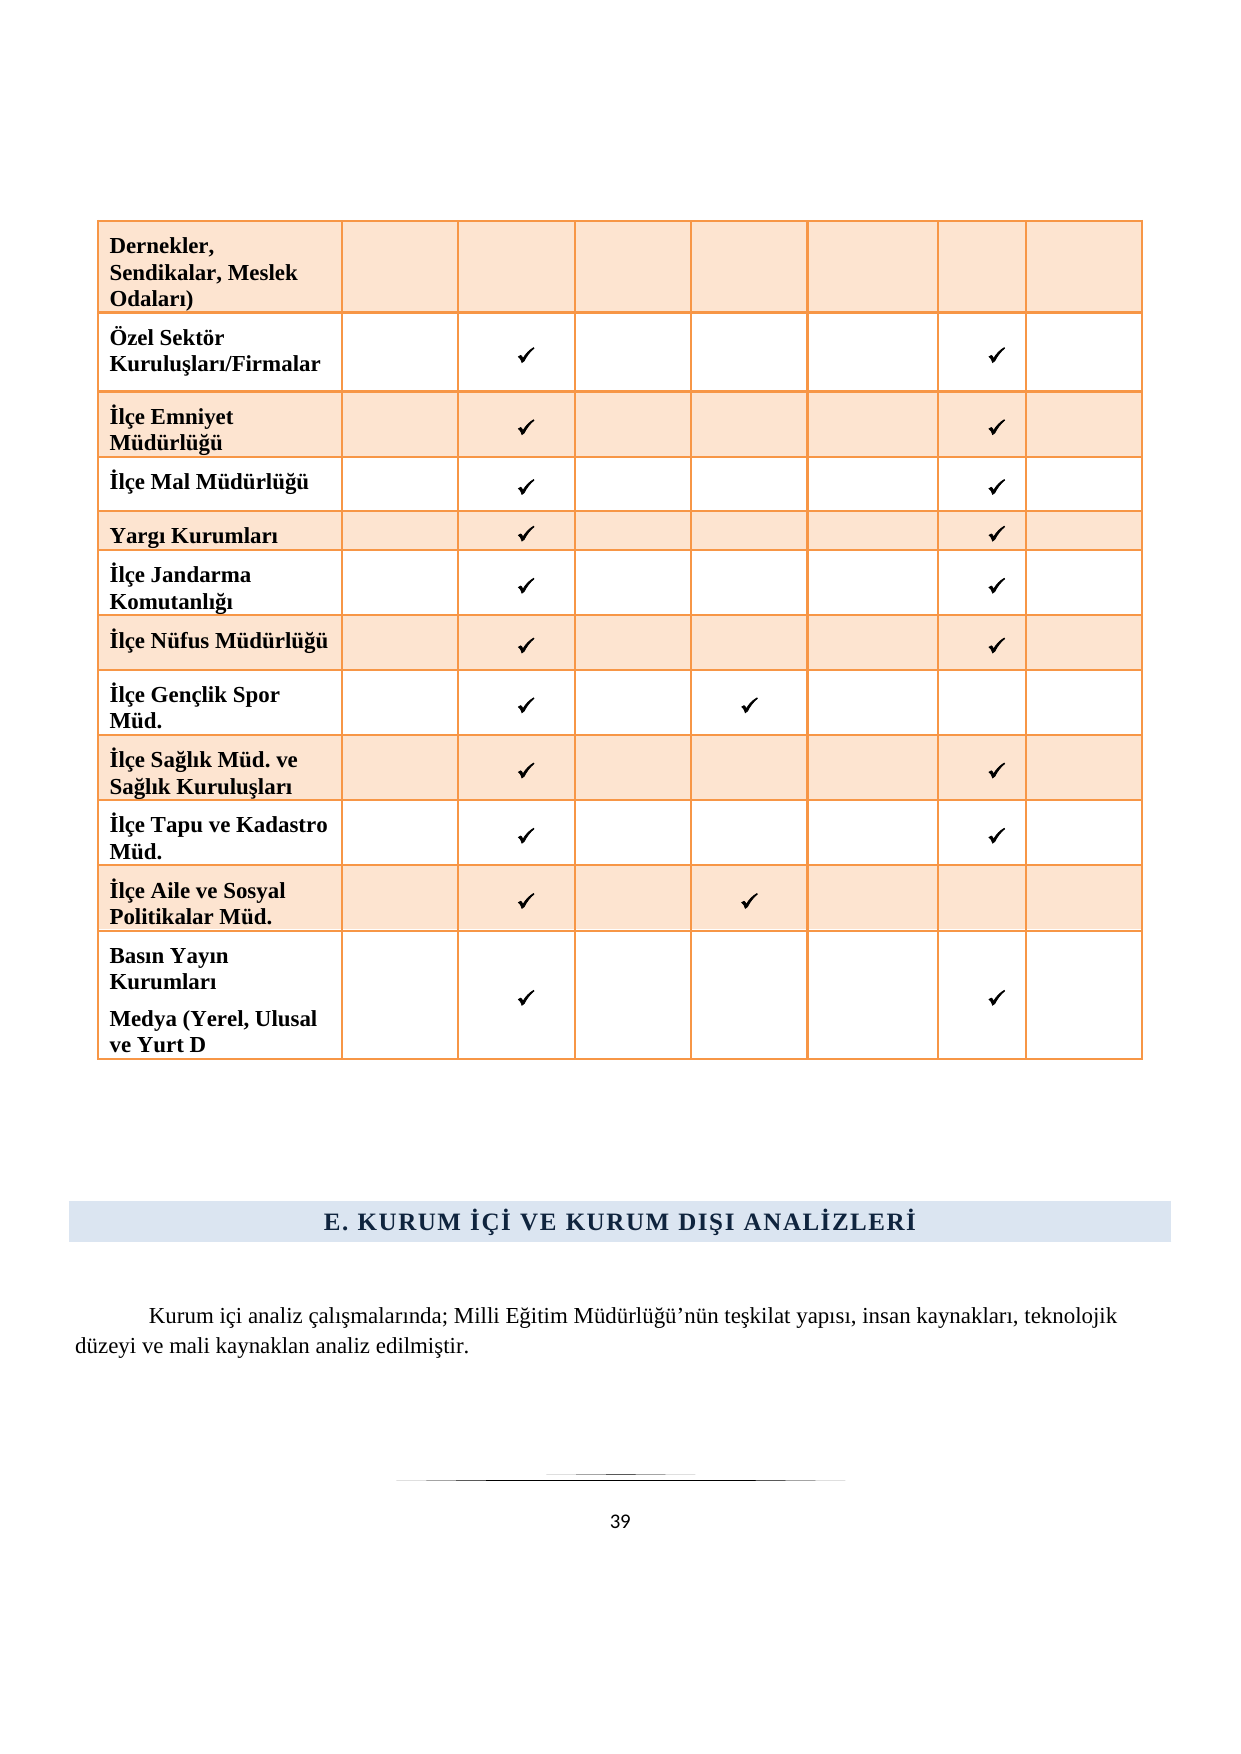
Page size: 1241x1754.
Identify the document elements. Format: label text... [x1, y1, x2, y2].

table_cell [692, 801, 806, 864]
table_cell [343, 314, 457, 390]
table_cell [939, 671, 1025, 734]
table_cell [1027, 866, 1141, 929]
table_cell [459, 932, 574, 1058]
table_cell Basın Yayın Kurumları Medya (Yerel, Ulusal ve Yurt D [99, 932, 341, 1058]
table_cell [576, 866, 690, 929]
table_cell [692, 393, 806, 456]
table_cell [809, 458, 937, 510]
table_cell [459, 512, 574, 549]
table_cell [939, 801, 1025, 864]
table_cell [1027, 393, 1141, 456]
table_cell [809, 801, 937, 864]
table_cell [343, 512, 457, 549]
table_cell [809, 222, 937, 311]
table_cell [576, 512, 690, 549]
table_cell [809, 616, 937, 669]
table_cell [692, 512, 806, 549]
table_cell [1027, 736, 1141, 799]
table_cell [459, 801, 574, 864]
table_cell [692, 458, 806, 510]
table_cell [459, 393, 574, 456]
table_cell [343, 551, 457, 614]
table_cell İlçe Emniyet Müdürlüğü [99, 393, 341, 456]
text Kurum içi analiz çalışmalarında; Milli Eğitim Müdürlüğü’nün teşkilat yapısı, insan kaynakları, teknolojik düzeyi ve mali kaynaklan analiz edilmiştir. [75, 1302, 1165, 1358]
table_cell [343, 393, 457, 456]
table_cell [692, 866, 806, 929]
table_cell [692, 551, 806, 614]
table_cell [1027, 671, 1141, 734]
table_cell [1027, 616, 1141, 669]
table_cell [1027, 314, 1141, 390]
table_cell [939, 736, 1025, 799]
table_cell [343, 866, 457, 929]
table_cell [1027, 458, 1141, 510]
table_cell [692, 222, 806, 311]
table_cell [939, 551, 1025, 614]
table_cell İlçe Nüfus Müdürlüğü [99, 616, 341, 669]
table_cell [576, 393, 690, 456]
table_cell [343, 616, 457, 669]
table_cell [576, 671, 690, 734]
table_cell [809, 512, 937, 549]
table_cell [1027, 551, 1141, 614]
table_cell [1027, 801, 1141, 864]
subtitle E. KURUM İÇİ VE KURUM DIŞI ANALİZLERİ [75, 1207, 1165, 1236]
table_cell [939, 458, 1025, 510]
table_cell [1027, 512, 1141, 549]
table_cell [939, 866, 1025, 929]
table_cell İlçe Tapu ve Kadastro Müd. [99, 801, 341, 864]
table_cell Özel Sektör Kuruluşları/Firmalar [99, 314, 341, 390]
table_cell [576, 736, 690, 799]
table_cell Yargı Kurumları [99, 512, 341, 549]
table_cell [939, 314, 1025, 390]
table_cell [576, 458, 690, 510]
table_cell [343, 932, 457, 1058]
table_cell [692, 671, 806, 734]
table_cell İlçe Sağlık Müd. ve Sağlık Kuruluşları [99, 736, 341, 799]
table_cell [692, 314, 806, 390]
table_cell [459, 736, 574, 799]
table_cell [343, 458, 457, 510]
table_cell [343, 671, 457, 734]
table_cell [692, 616, 806, 669]
table_cell [343, 801, 457, 864]
table_cell [459, 551, 574, 614]
table_cell [343, 736, 457, 799]
table_cell [809, 736, 937, 799]
table_cell [576, 616, 690, 669]
table_cell [576, 222, 690, 311]
table_cell İlçe Aile ve Sosyal Politikalar Müd. [99, 866, 341, 929]
table_cell [939, 512, 1025, 549]
table_cell [939, 393, 1025, 456]
table_cell [343, 222, 457, 311]
table_cell [459, 222, 574, 311]
table_cell [692, 932, 806, 1058]
table_cell [809, 393, 937, 456]
table_cell [459, 671, 574, 734]
table_cell [459, 616, 574, 669]
table_cell [576, 551, 690, 614]
table_cell İlçe Jandarma Komutanlığı [99, 551, 341, 614]
table_cell İlçe Gençlik Spor Müd. [99, 671, 341, 734]
table_cell [809, 866, 937, 929]
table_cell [99, 222, 341, 311]
table_cell [459, 314, 574, 390]
table_cell [809, 551, 937, 614]
table_cell [576, 932, 690, 1058]
table_cell [939, 932, 1025, 1058]
table_cell [459, 458, 574, 510]
table_cell [809, 671, 937, 734]
table_cell [692, 736, 806, 799]
table_cell [809, 314, 937, 390]
table_cell [576, 314, 690, 390]
table_cell [1027, 222, 1141, 311]
table_cell İlçe Mal Müdürlüğü [99, 458, 341, 510]
table_cell [459, 866, 574, 929]
table_cell [809, 932, 937, 1058]
table_cell [939, 222, 1025, 311]
table_cell [576, 801, 690, 864]
table_cell [939, 616, 1025, 669]
table_cell [1027, 932, 1141, 1058]
